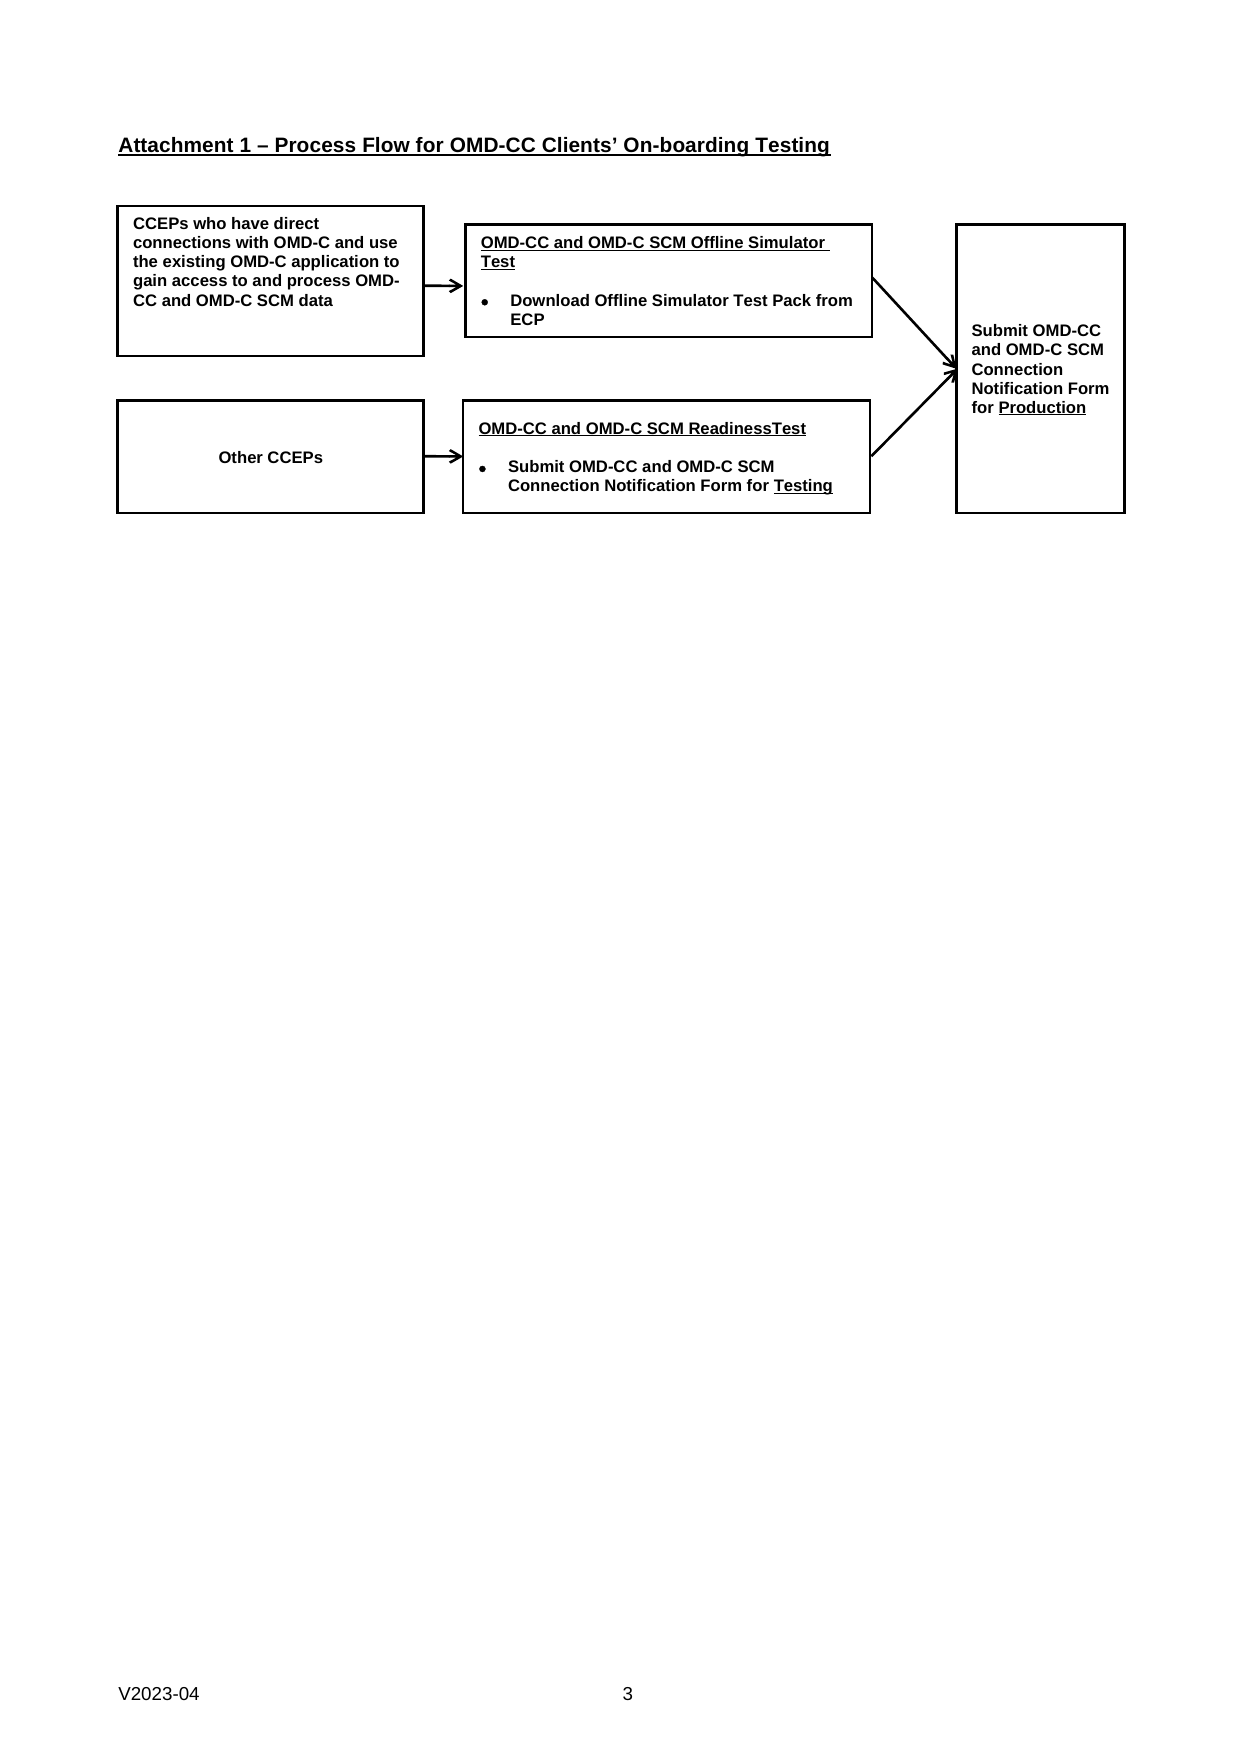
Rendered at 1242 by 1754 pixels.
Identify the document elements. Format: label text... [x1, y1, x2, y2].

text Attachment 1 – Process Flow for OMD-CC Clients’ On-boarding Testing [118, 133, 1137, 157]
